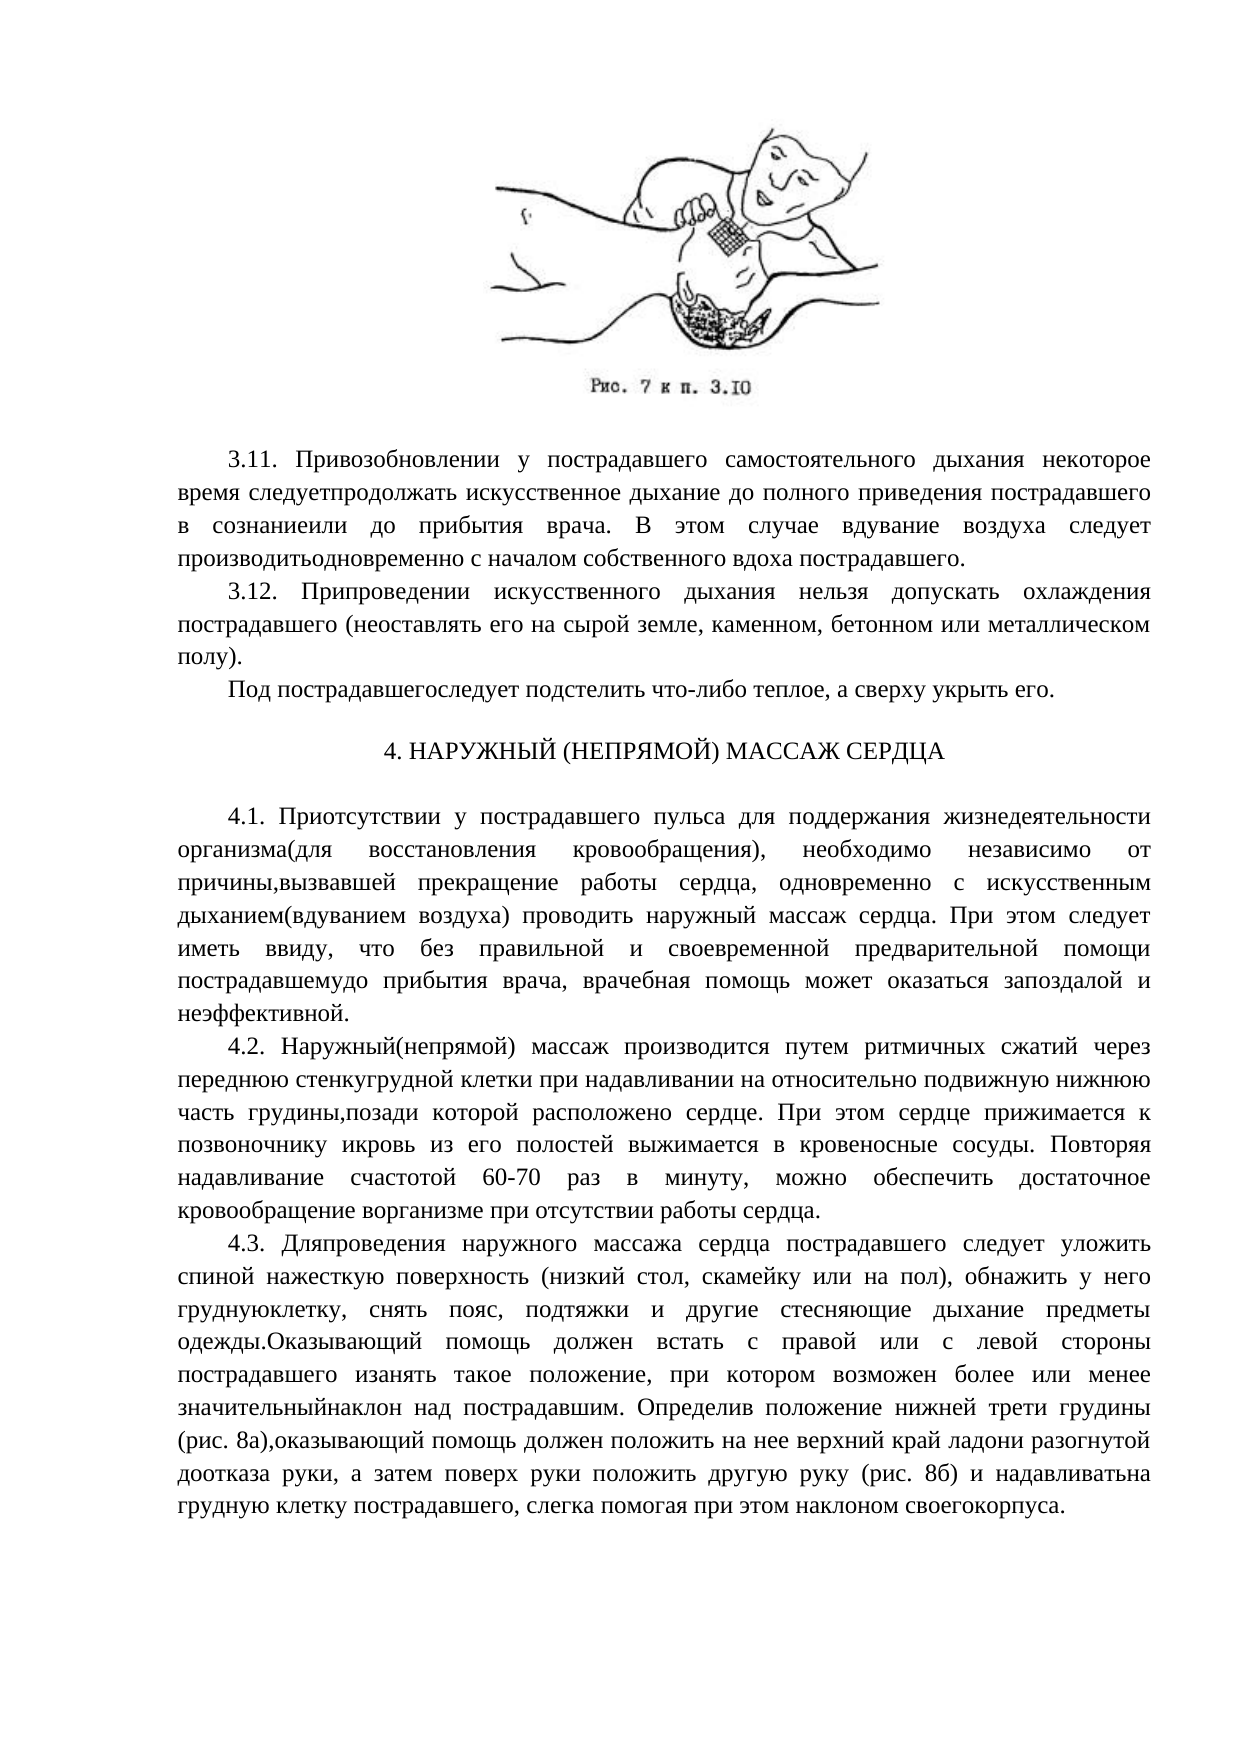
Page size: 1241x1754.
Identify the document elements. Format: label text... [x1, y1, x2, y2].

text 4.2. Наружный(непрямой) массаж производится путем ритмичных сжатий через переднюю стенкугрудной клетки при надавливании на относительно подвижную нижнюю часть грудины,позади которой расположено сердце. При этом сердце прижимается к позвоночнику икровь из его полостей выжимается в кровеносные сосуды. Повторяя надавливание счастотой 60-70 раз в минуту, можно обеспечить достаточное кровообращение ворганизме при отсутствии работы сердца. [177, 1027, 1152, 1224]
picture [483, 118, 897, 408]
text 3.12. Припроведении искусственного дыхания нельзя допускать охлаждения пострадавшего (неоставлять его на сырой земле, каменном, бетонном или металлическом полу). [177, 572, 1152, 670]
text 4.1. Приотсутствии у пострадавшего пульса для поддержания жизнедеятельности организма(для восстановления кровообращения), необходимо независимо от причины,вызвавшей прекращение работы сердца, одновременно с искусственным дыханием(вдуванием воздуха) проводить наружный массаж сердца. При этом следует иметь ввиду, что без правильной и своевременной предварительной помощи пострадавшемудо прибытия врача, врачебная помощь может оказаться запоздалой и неэффективной. [177, 797, 1152, 1027]
text 3.11. Привозобновлении у пострадавшего самостоятельного дыхания некоторое время следуетпродолжать искусственное дыхание до полного приведения пострадавшего в сознаниеили до прибытия врача. В этом случае вдувание воздуха следует производитьодновременно с началом собственного вдоха пострадавшего. [177, 441, 1152, 572]
text 4. НАРУЖНЫЙ (НЕПРЯМОЙ) МАССАЖ СЕРДЦА [177, 736, 1152, 764]
text Под пострадавшегоследует подстелить что-либо теплое, а сверху укрыть его. [177, 670, 1152, 703]
text 4.3. Дляпроведения наружного массажа сердца пострадавшего следует уложить спиной нажесткую поверхность (низкий стол, скамейку или на пол), обнажить у него груднуюклетку, снять пояс, подтяжки и другие стесняющие дыхание предметы одежды.Оказывающий помощь должен встать с правой или с левой стороны пострадавшего изанять такое положение, при котором возможен более или менее значительныйнаклон над пострадавшим. Определив положение нижней трети грудины (рис. 8а),оказывающий помощь должен положить на нее верхний край ладони разогнутой доотказа руки, а затем поверх руки положить другую руку (рис. 8б) и надавливатьна грудную клетку пострадавшего, слегка помогая при этом наклоном своегокорпуса. [177, 1224, 1152, 1519]
